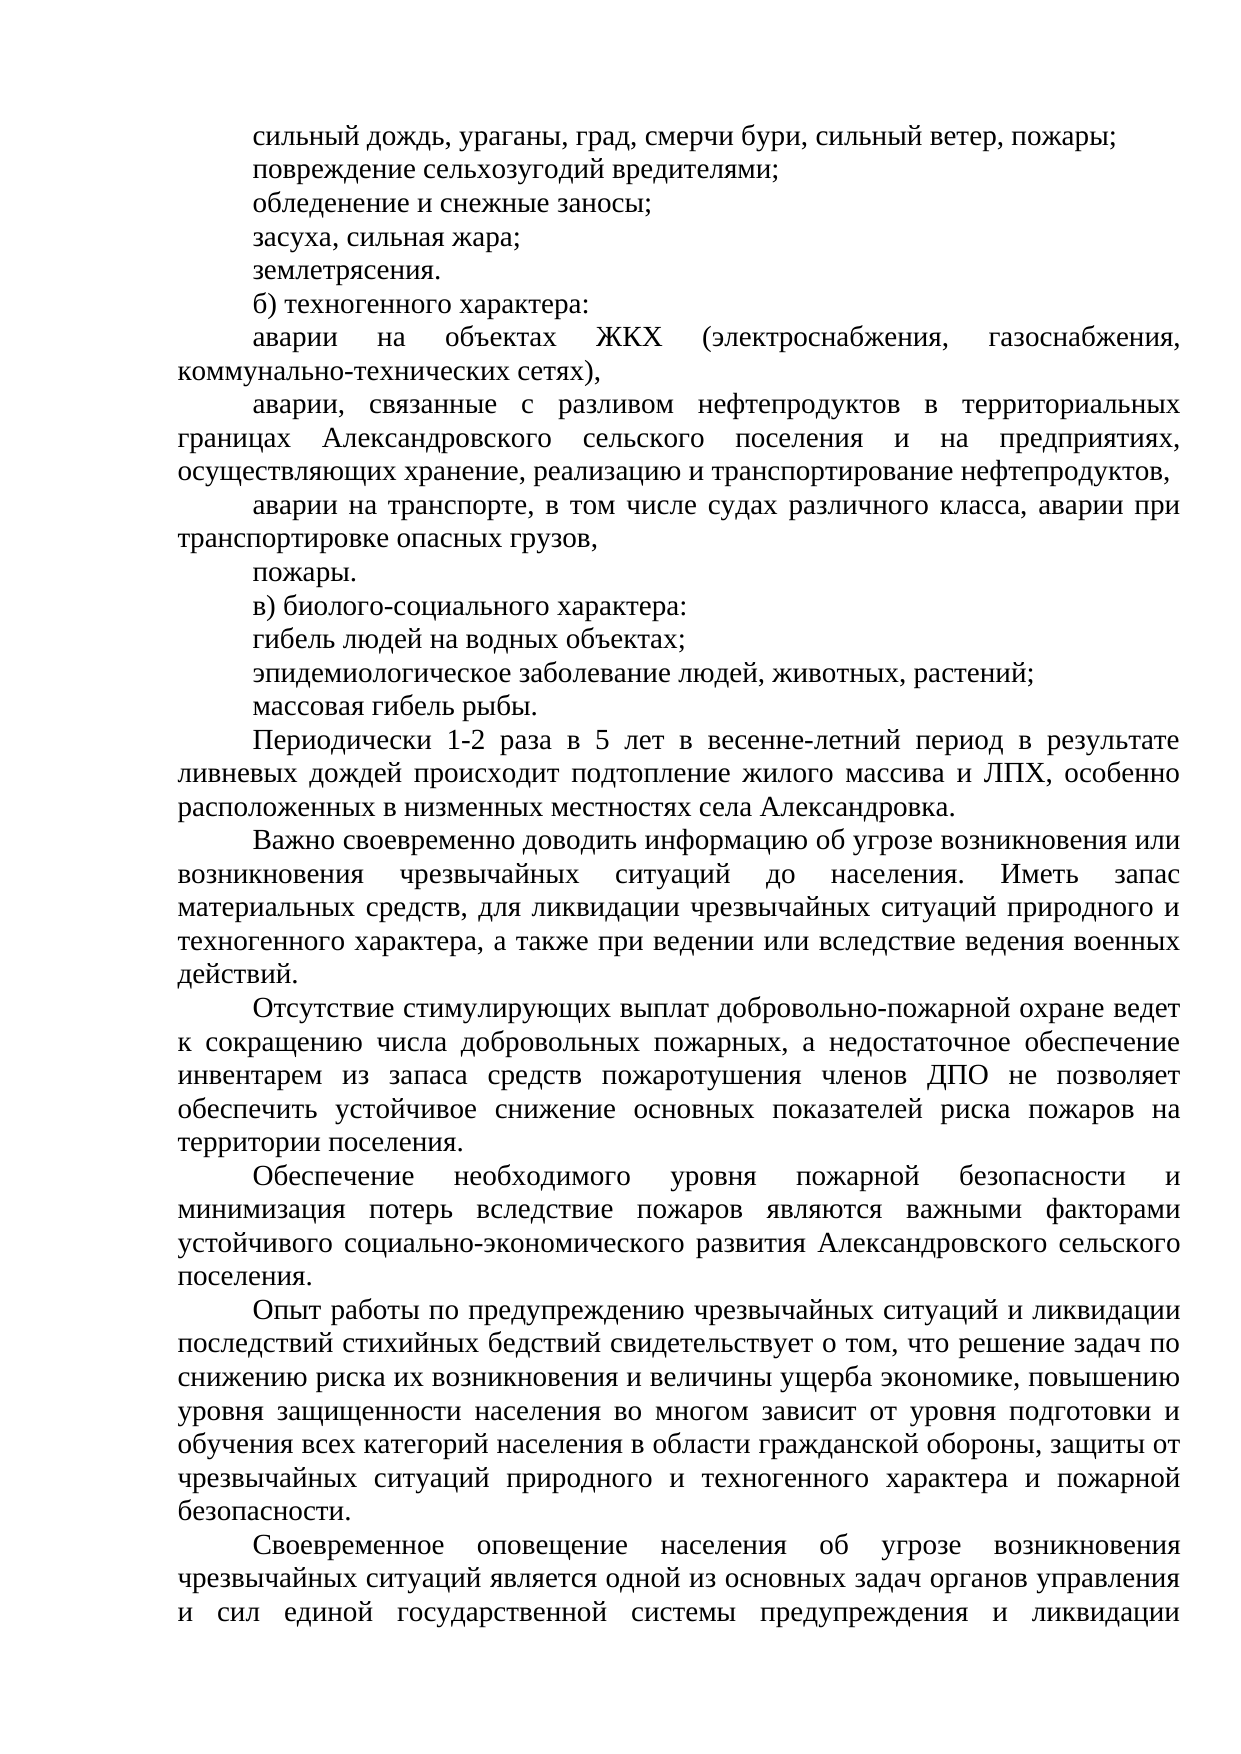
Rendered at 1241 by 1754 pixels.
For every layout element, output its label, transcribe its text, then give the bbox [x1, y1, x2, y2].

text землетрясения. [177, 252, 1181, 286]
text аварии на транспорте, в том числе судах различного класса, аварии при транспортировке опасных грузов, [177, 487, 1181, 554]
text б) техногенного характера: [177, 286, 1181, 319]
text Отсутствие стимулирующих выплат добровольно-пожарной охране ведет к сокращению числа добровольных пожарных, а недостаточное обеспечение инвентарем из запаса средств пожаротушения членов ДПО не позволяет обеспечить устойчивое снижение основных показателей риска пожаров на территории поселения. [177, 990, 1181, 1158]
text массовая гибель рыбы. [177, 688, 1181, 722]
text в) биолого-социального характера: [177, 588, 1181, 621]
text Обеспечение необходимого уровня пожарной безопасности и минимизация потерь вследствие пожаров являются важными факторами устойчивого социально-экономического развития Александровского сельского поселения. [177, 1158, 1181, 1292]
text гибель людей на водных объектах; [177, 621, 1181, 655]
text Опыт работы по предупреждению чрезвычайных ситуаций и ликвидации последствий стихийных бедствий свидетельствует о том, что решение задач по снижению риска их возникновения и величины ущерба экономике, повышению уровня защищенности населения во многом зависит от уровня подготовки и обучения всех категорий населения в области гражданской обороны, защиты от чрезвычайных ситуаций природного и техногенного характера и пожарной безопасности. [177, 1292, 1181, 1527]
text сильный дождь, ураганы, град, смерчи бури, сильный ветер, пожары; [177, 118, 1181, 152]
text эпидемиологическое заболевание людей, животных, растений; [177, 655, 1181, 688]
text аварии на объектах ЖКХ (электроснабжения, газоснабжения, коммунально-технических сетях), [177, 319, 1181, 386]
text пожары. [177, 554, 1181, 588]
text засуха, сильная жара; [177, 219, 1181, 252]
text Периодически 1-2 раза в 5 лет в весенне-летний период в результате ливневых дождей происходит подтопление жилого массива и ЛПХ, особенно расположенных в низменных местностях села Александровка. [177, 722, 1181, 822]
text повреждение сельхозугодий вредителями; [177, 152, 1181, 185]
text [177, 1527, 1181, 1627]
text обледенение и снежные заносы; [177, 185, 1181, 219]
text аварии, связанные с разливом нефтепродуктов в территориальных границах Александровского сельского поселения и на предприятиях, осуществляющих хранение, реализацию и транспортирование нефтепродуктов, [177, 386, 1181, 487]
text Важно своевременно доводить информацию об угрозе возникновения или возникновения чрезвычайных ситуаций до населения. Иметь запас материальных средств, для ликвидации чрезвычайных ситуаций природного и техногенного характера, а также при ведении или вследствие ведения военных действий. [177, 822, 1181, 990]
